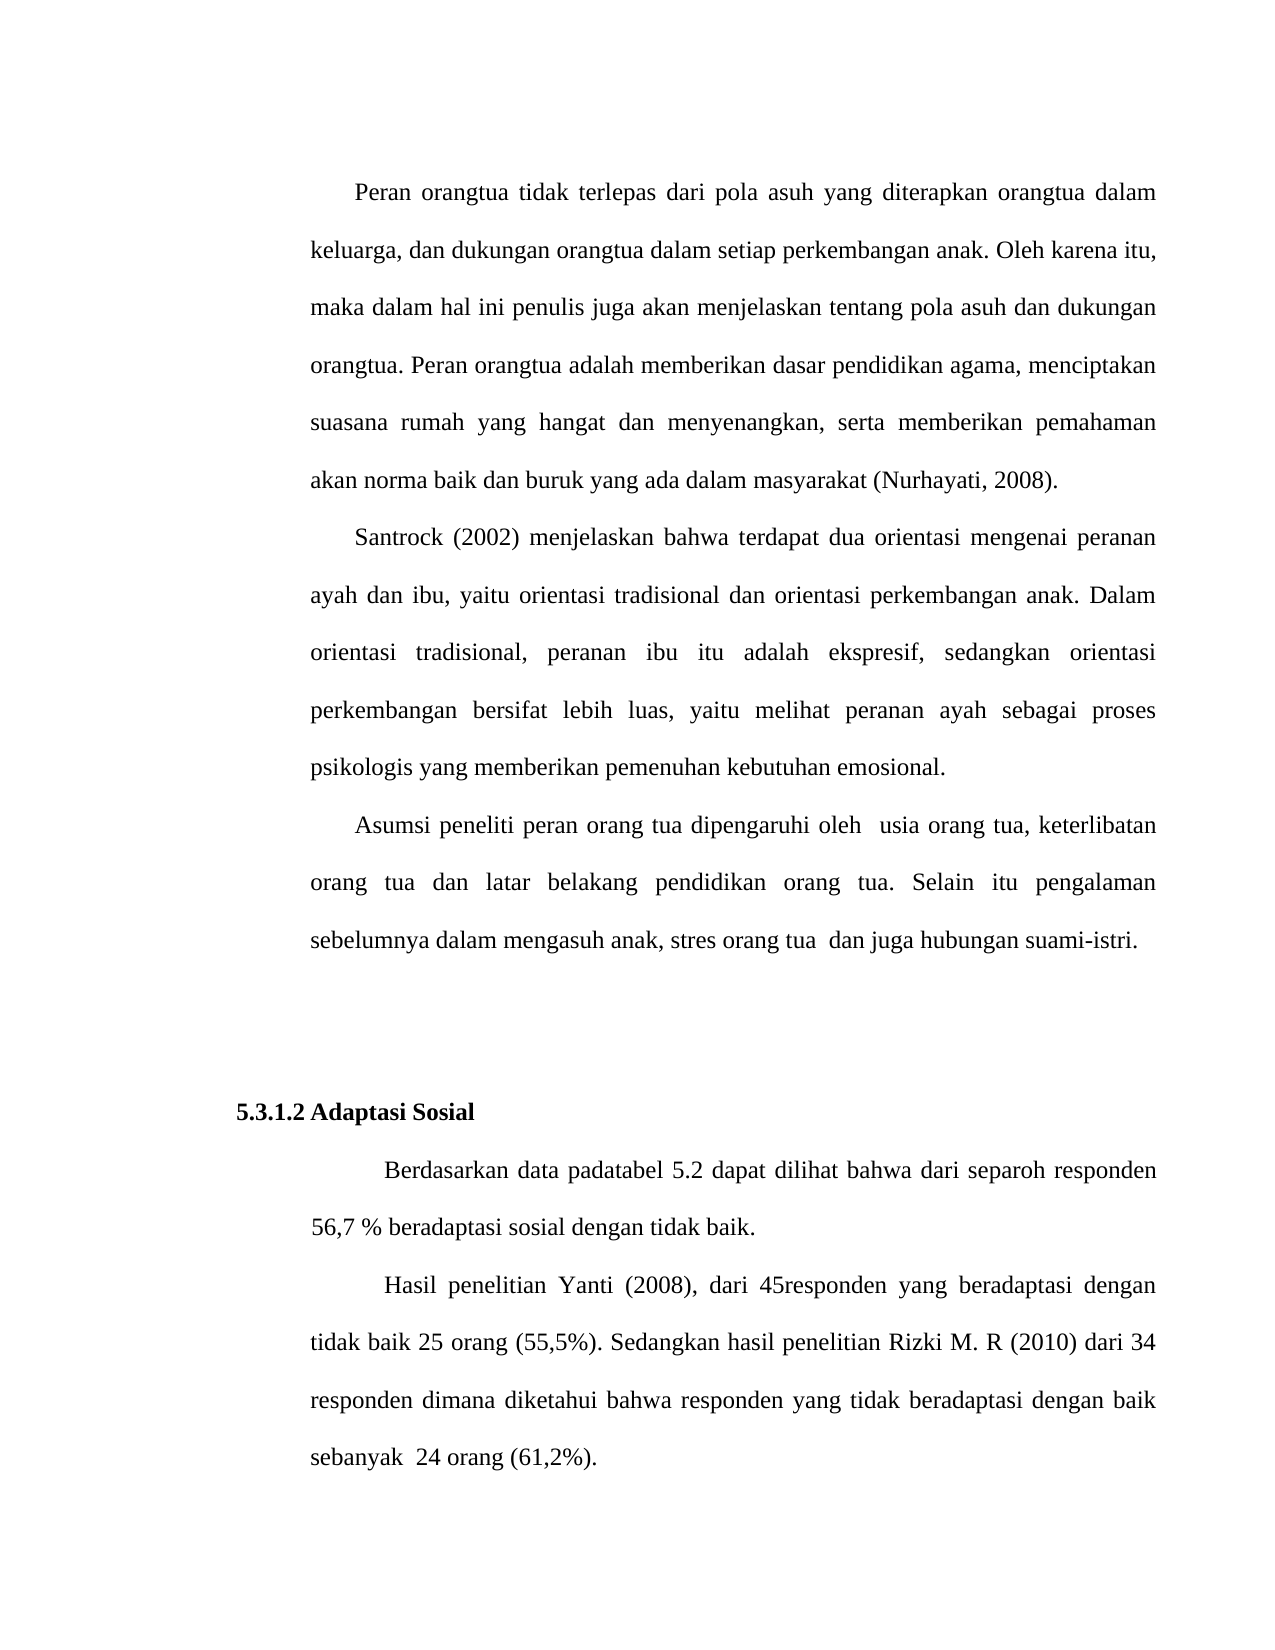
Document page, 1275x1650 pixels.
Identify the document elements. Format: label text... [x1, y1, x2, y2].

list Hasil penelitian Yanti (2008), dari 45responden yang beradaptasi dengan tidak baik 25 orang (55,5%). Sedangkan hasil penelitian Rizki M. R (2010) dari 34 responden dimana diketahui bahwa responden yang tidak beradaptasi dengan baik sebanyak 24 orang (61,2%). [310, 1270, 1157, 1471]
list Asumsi peneliti peran orang tua dipengaruhi oleh usia orang tua, keterlibatan orang tua dan latar belakang pendidikan orang tua. Selain itu pengalaman sebelumnya dalam mengasuh anak, stres orang tua dan juga hubungan suami-istri. [310, 810, 1157, 953]
list Adaptasi Sosial [236, 1097, 1157, 1126]
list Berdasarkan data padatabel 5.2 dapat dilihat bahwa dari separoh responden 56,7 % beradaptasi sosial dengan tidak baik. [311, 1155, 1157, 1241]
list Peran orangtua tidak terlepas dari pola asuh yang diterapkan orangtua dalam keluarga, dan dukungan orangtua dalam setiap perkembangan anak. Oleh karena itu, maka dalam hal ini penulis juga akan menjelaskan tentang pola asuh dan dukungan orangtua. Peran orangtua adalah memberikan dasar pendidikan agama, menciptakan suasana rumah yang hangat dan menyenangkan, serta memberikan pemahaman akan norma baik dan buruk yang ada dalam masyarakat (Nurhayati, 2008). [310, 177, 1157, 493]
list Santrock (2002) menjelaskan bahwa terdapat dua orientasi mengenai peranan ayah dan ibu, yaitu orientasi tradisional dan orientasi perkembangan anak. Dalam orientasi tradisional, peranan ibu itu adalah ekspresif, sedangkan orientasi perkembangan bersifat lebih luas, yaitu melihat peranan ayah sebagai proses psikologis yang memberikan pemenuhan kebutuhan emosional. [310, 522, 1157, 781]
